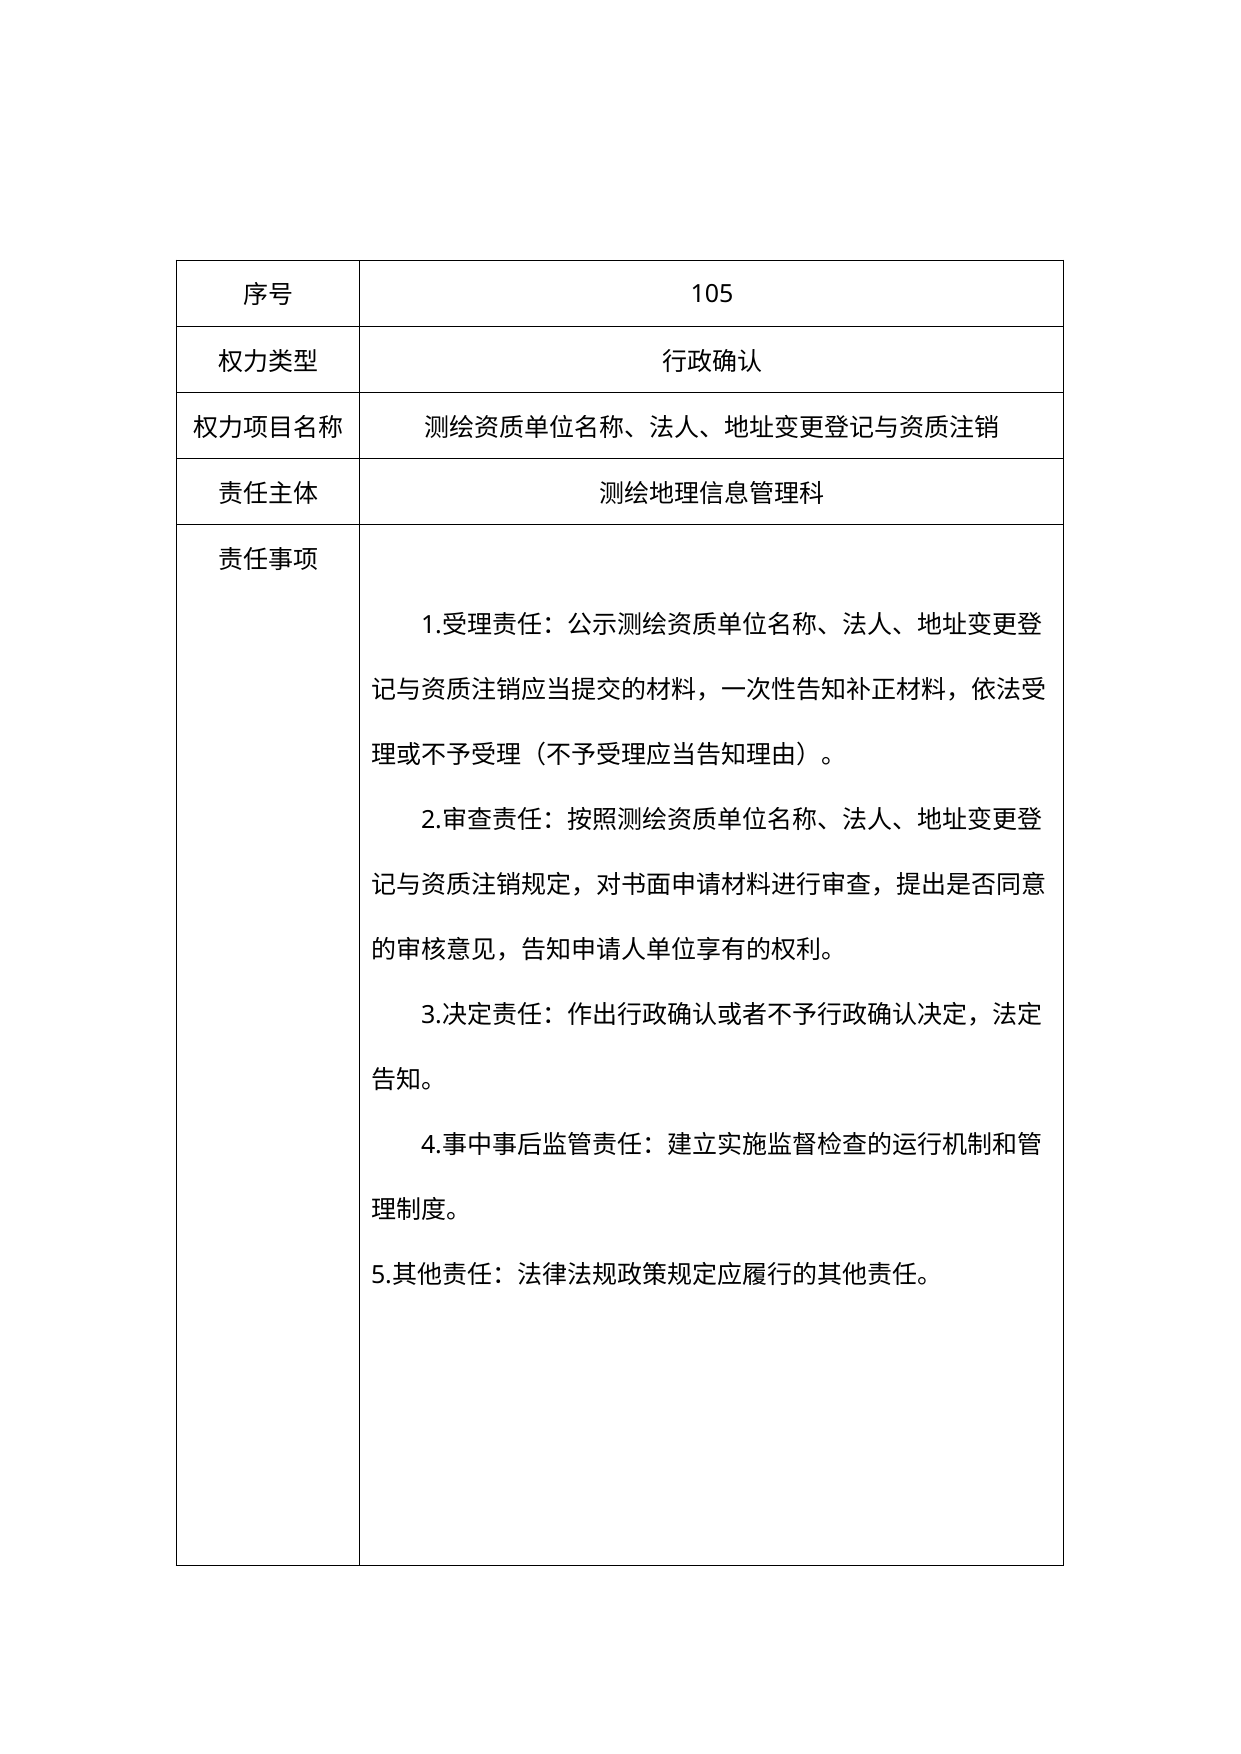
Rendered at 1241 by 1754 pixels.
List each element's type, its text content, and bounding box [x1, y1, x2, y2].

table_cell 测绘地理信息管理科 [360, 459, 1063, 524]
table_header 105 [360, 261, 1063, 326]
table_cell 测绘资质单位名称、法人、地址变更登记与资质注销 [360, 393, 1063, 458]
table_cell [360, 525, 1063, 1565]
table_cell 责任主体 [177, 459, 359, 524]
table_cell 责任事项 [177, 525, 359, 1565]
table_cell 权力类型 [177, 327, 359, 392]
table_header 序号 [177, 261, 359, 326]
table_cell 行政确认 [360, 327, 1063, 392]
table_cell 权力项目名称 [177, 393, 359, 458]
